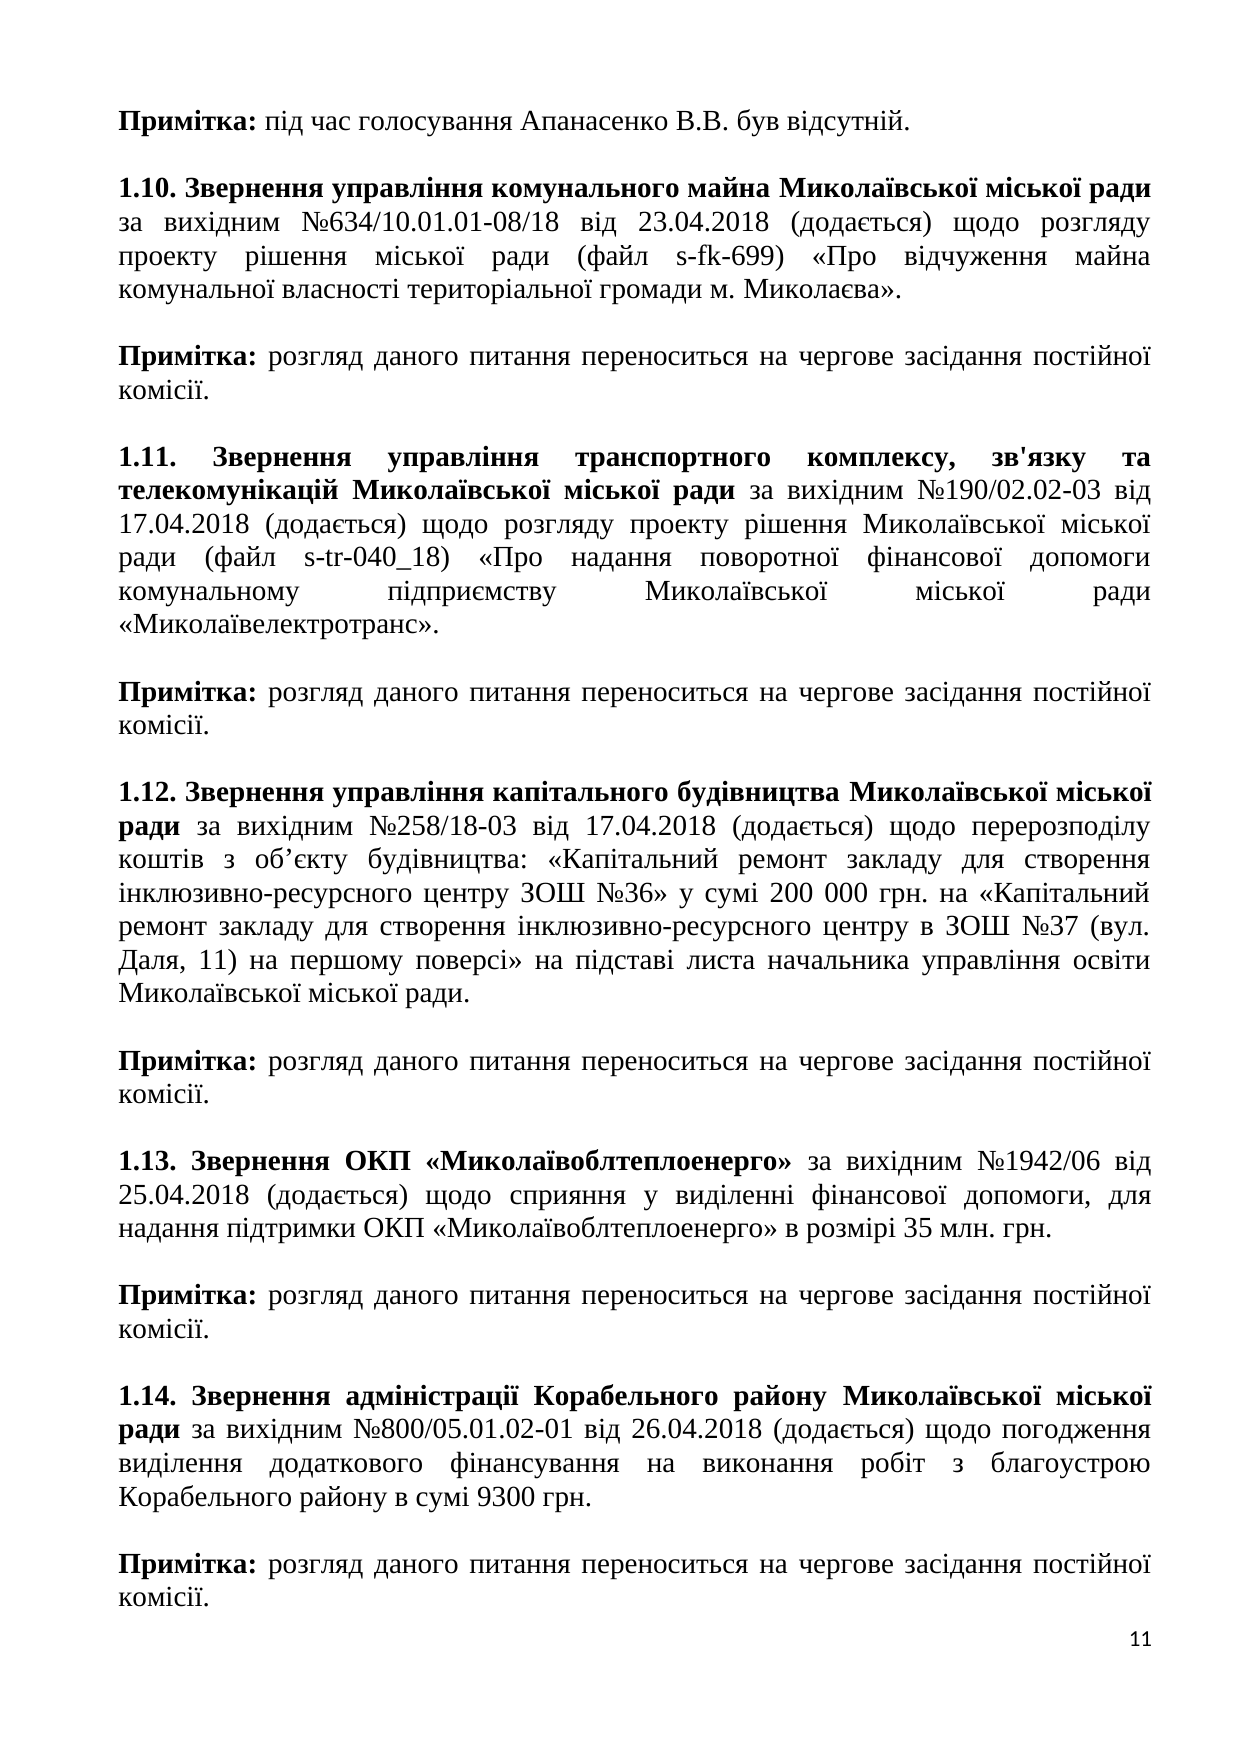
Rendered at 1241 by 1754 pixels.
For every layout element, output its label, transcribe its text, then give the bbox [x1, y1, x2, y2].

text Примітка: розгляд даного питання переноситься на чергове засідання постійної комісії. [118, 338, 1152, 405]
text Примітка: розгляд даного питання переноситься на чергове засідання постійної комісії. [118, 1546, 1152, 1613]
text Примітка: під час голосування Апанасенко В.В. був відсутній. [118, 103, 1152, 137]
text 1.10. Звернення управління комунального майна Миколаївської міської ради за вихідним №634/10.01.01-08/18 від 23.04.2018 (додається) щодо розгляду проекту рішення міської ради (файл s-fk-699) «Про відчуження майна комунальної власності територіальної громади м. Миколаєва». [118, 171, 1152, 305]
text Примітка: розгляд даного питання переноситься на чергове засідання постійної комісії. [118, 1043, 1152, 1110]
text 1.13. Звернення ОКП «Миколаївоблтеплоенерго» за вихідним №1942/06 від 25.04.2018 (додається) щодо сприяння у виділенні фінансової допомоги, для надання підтримки ОКП «Миколаївоблтеплоенерго» в розмірі 35 млн. грн. [118, 1143, 1152, 1244]
text 1.11. Звернення управління транспортного комплексу, зв'язку та телекомунікацій Миколаївської міської ради за вихідним №190/02.02-03 від 17.04.2018 (додається) щодо розгляду проекту рішення Миколаївської міської ради (файл s-tr-040_18) «Про надання поворотної фінансової допомоги комунальному підприємству Миколаївської міської ради «Миколаївелектротранс». [118, 439, 1152, 640]
text 1.14. Звернення адміністрації Корабельного району Миколаївської міської ради за вихідним №800/05.01.02-01 від 26.04.2018 (додається) щодо погодження виділення додаткового фінансування на виконання робіт з благоустрою Корабельного району в сумі 9300 грн. [118, 1378, 1152, 1512]
text Примітка: розгляд даного питання переноситься на чергове засідання постійної комісії. [118, 674, 1152, 741]
text Примітка: розгляд даного питання переноситься на чергове засідання постійної комісії. [118, 1277, 1152, 1344]
text 1.12. Звернення управління капітального будівництва Миколаївської міської ради за вихідним №258/18-03 від 17.04.2018 (додається) щодо перерозподілу коштів з об’єкту будівництва: «Капітальний ремонт закладу для створення інклюзивно-ресурсного центру ЗОШ №36» у сумі 200 000 грн. на «Капітальний ремонт закладу для створення інклюзивно-ресурсного центру в ЗОШ №37 (вул. Даля, 11) на першому поверсі» на підставі листа начальника управління освіти Миколаївської міської ради. [118, 774, 1152, 1009]
